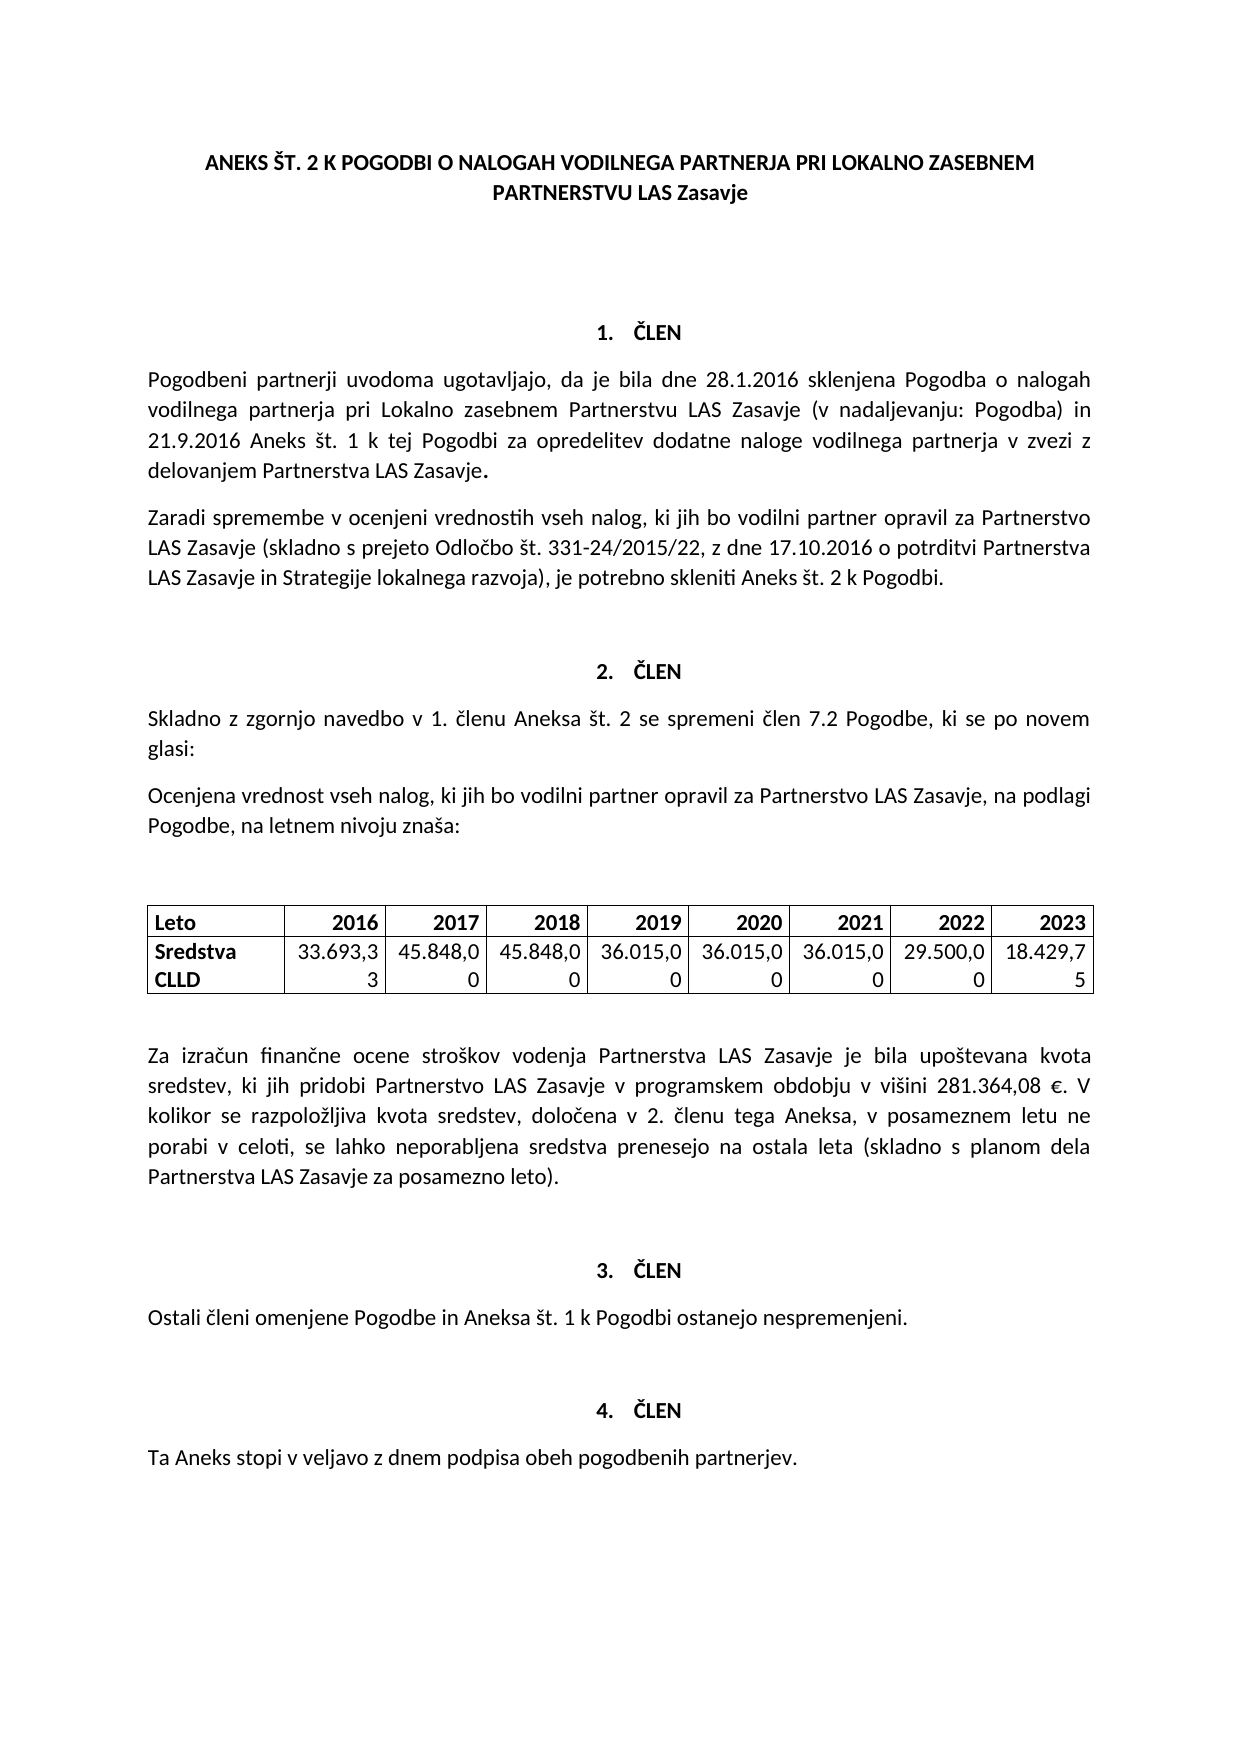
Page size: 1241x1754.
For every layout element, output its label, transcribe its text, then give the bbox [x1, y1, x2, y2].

table_cell 36.015,00 [588, 937, 688, 993]
table_cell 33.693,33 [285, 937, 385, 993]
list ČLEN [185, 1396, 1093, 1424]
table_header 2020 [689, 906, 789, 936]
text ANEKS ŠT. 2 K POGODBI O NALOGAH VODILNEGA PARTNERJA PRI LOKALNO ZASEBNEM PARTNERSTVU LAS Zasavje [148, 148, 1093, 206]
table_header 2023 [992, 906, 1093, 936]
text Skladno z zgornjo navedbo v 1. členu Aneksa št. 2 se spremeni člen 7.2 Pogodbe, ki se po novem glasi: [148, 704, 1093, 762]
text Za izračun finančne ocene stroškov vodenja Partnerstva LAS Zasavje je bila upoštevana kvota sredstev, ki jih pridobi Partnerstvo LAS Zasavje v programskem obdobju v višini 281.364,08 €. V kolikor se razpoložljiva kvota sredstev, določena v 2. členu tega Aneksa, v posameznem letu ne porabi v celoti, se lahko neporabljena sredstva prenesejo na ostala leta (skladno s planom dela Partnerstva LAS Zasavje za posamezno leto). [148, 1041, 1093, 1190]
text Pogodbeni partnerji uvodoma ugotavljajo, da je bila dne 28.1.2016 sklenjena Pogodba o nalogah vodilnega partnerja pri Lokalno zasebnem Partnerstvu LAS Zasavje (v nadaljevanju: Pogodba) in 21.9.2016 Aneks št. 1 k tej Pogodbi za opredelitev dodatne naloge vodilnega partnerja v zvezi z delovanjem Partnerstva LAS Zasavje. [148, 365, 1093, 484]
table_cell 45.848,00 [386, 937, 486, 993]
table_cell 36.015,00 [790, 937, 890, 993]
table_cell 29.500,00 [891, 937, 991, 993]
table_cell 18.429,75 [992, 937, 1093, 993]
text Ostali členi omenjene Pogodbe in Aneksa št. 1 k Pogodbi ostanejo nespremenjeni. [148, 1303, 1093, 1331]
table_header 2022 [891, 906, 991, 936]
table_header 2017 [386, 906, 486, 936]
text Zaradi spremembe v ocenjeni vrednostih vseh nalog, ki jih bo vodilni partner opravil za Partnerstvo LAS Zasavje (skladno s prejeto Odločbo št. 331-24/2015/22, z dne 17.10.2016 o potrditvi Partnerstva LAS Zasavje in Strategije lokalnega razvoja), je potrebno skleniti Aneks št. 2 k Pogodbi. [148, 503, 1093, 591]
table_header 2018 [487, 906, 587, 936]
list ČLEN [185, 1256, 1093, 1284]
table_header 2016 [285, 906, 385, 936]
text Ta Aneks stopi v veljavo z dnem podpisa obeh pogodbenih partnerjev. [148, 1443, 1093, 1471]
table_header Leto [148, 906, 284, 936]
table_header 2021 [790, 906, 890, 936]
table_cell Sredstva CLLD [148, 937, 284, 993]
table_cell 36.015,00 [689, 937, 789, 993]
list ČLEN [185, 657, 1093, 685]
table_cell 45.848,00 [487, 937, 587, 993]
list ČLEN [185, 318, 1093, 346]
text Ocenjena vrednost vseh nalog, ki jih bo vodilni partner opravil za Partnerstvo LAS Zasavje, na podlagi Pogodbe, na letnem nivoju znaša: [148, 781, 1093, 839]
table_header 2019 [588, 906, 688, 936]
